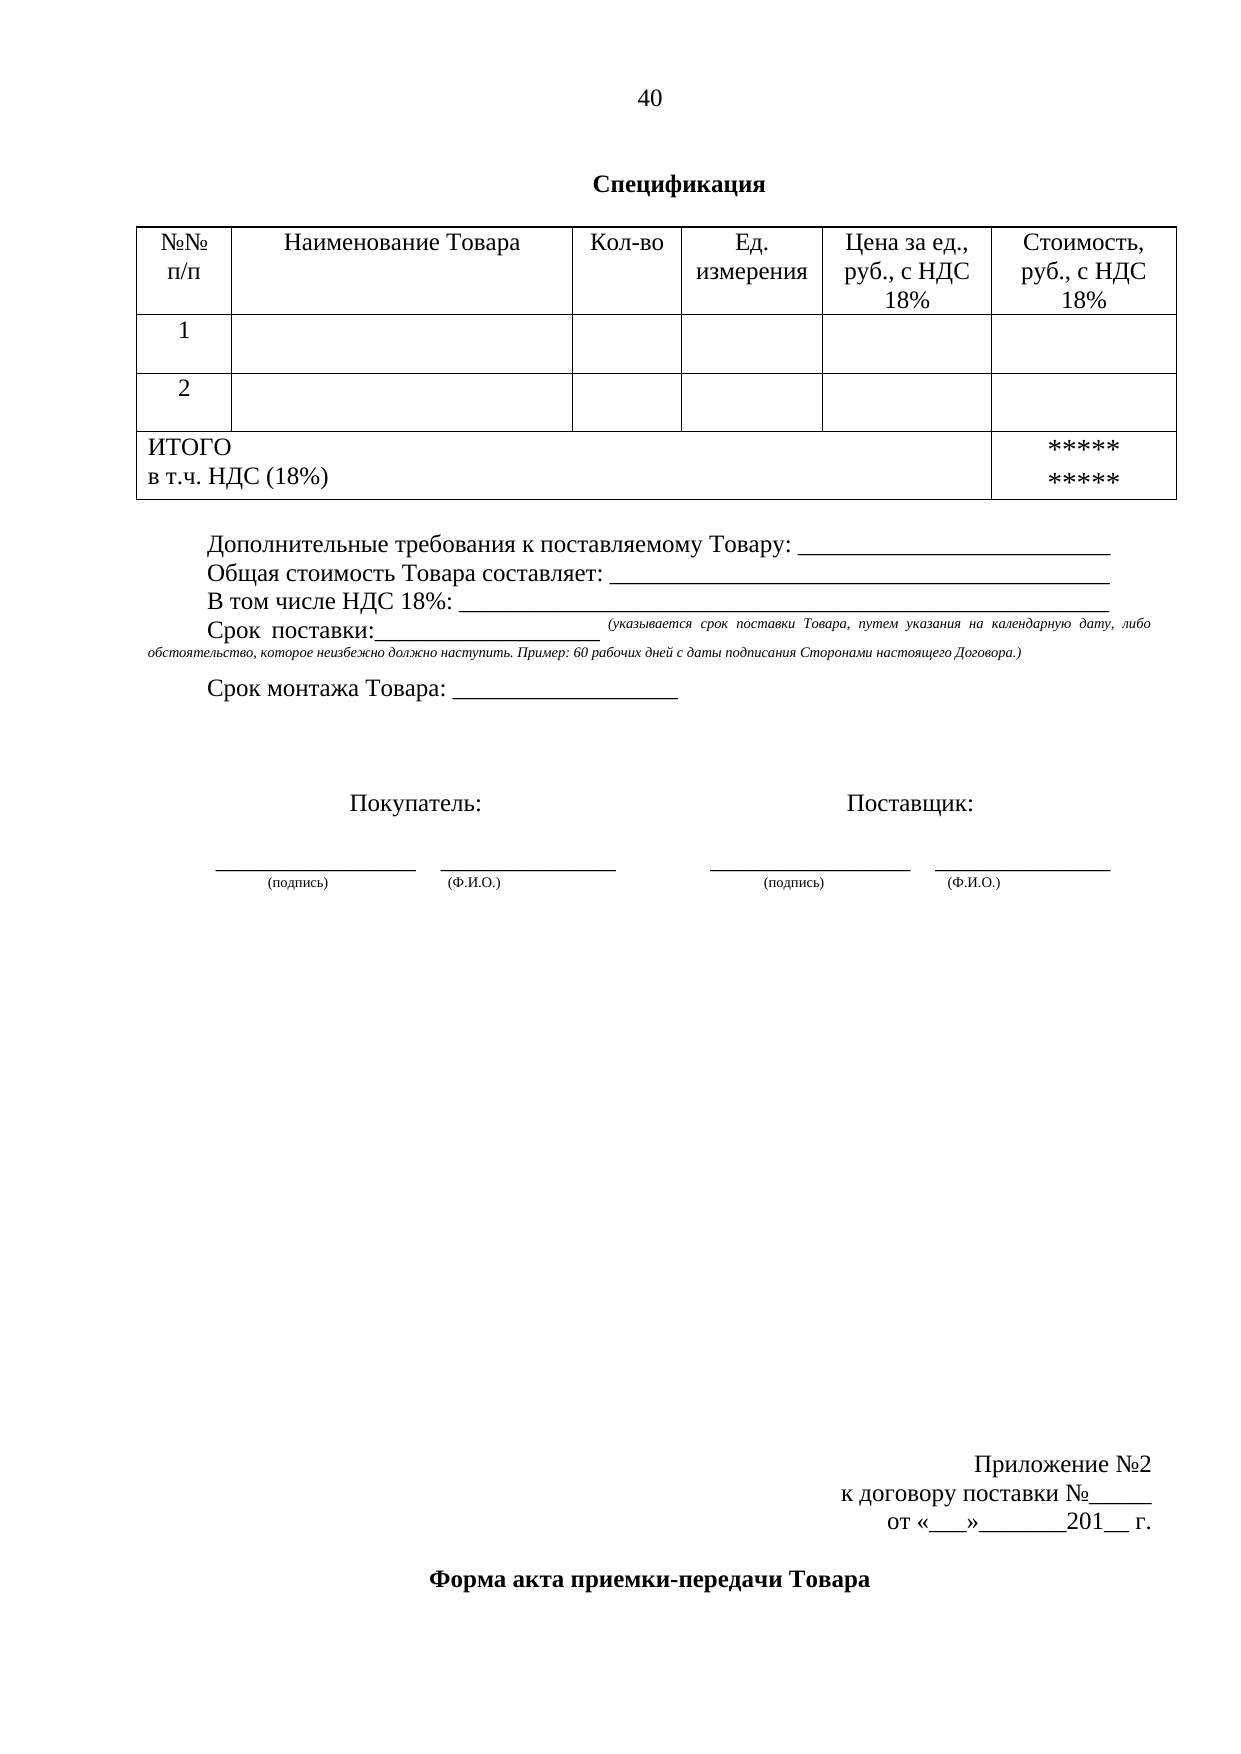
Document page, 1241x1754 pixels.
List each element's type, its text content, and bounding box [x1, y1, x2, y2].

text от «___»_______201__ г. [148, 1506, 1152, 1535]
text Форма акта приемки-передачи Товара [148, 1564, 1152, 1593]
table_header Ед. измерения [682, 228, 822, 314]
table_cell 2 [137, 374, 231, 431]
table_header Кол-во [573, 228, 681, 314]
table_cell [573, 315, 681, 372]
text Спецификация [148, 169, 1152, 198]
table_cell [682, 374, 822, 431]
table_cell 1 [137, 315, 231, 372]
table_header Цена за ед., руб., с НДС 18% [823, 228, 991, 314]
table_cell [823, 315, 991, 372]
table_header Покупатель: ________________ ______________ (подпись) (Ф.И.О.) [159, 759, 673, 903]
table_cell [682, 315, 822, 372]
table_cell [992, 374, 1176, 431]
table_cell [992, 315, 1176, 372]
table_cell [232, 374, 572, 431]
text Срок монтажа Товара: __________________ [148, 673, 1152, 701]
table_header Стоимость, руб., с НДС 18% [992, 228, 1176, 314]
table_cell ИТОГО в т.ч. НДС (18%) [137, 432, 991, 499]
text Общая стоимость Товара составляет: ________________________________________ [148, 558, 1152, 586]
text Дополнительные требования к поставляемому Товару: _________________________ [148, 529, 1152, 558]
table_cell ***** ***** [992, 432, 1176, 499]
table_cell [823, 374, 991, 431]
table_cell [232, 315, 572, 372]
text Срок поставки:__________________ (указывается срок поставки Товара, путем указания на календарную дату, либо обстоятельство, которое неизбежно должно наступить. Пример: 60 рабочих дней с даты подписания Сторонами настоящего Договора.) [148, 615, 1152, 673]
table_header Поставщик: ________________ ______________ (подпись) (Ф.И.О.) [673, 759, 1148, 903]
table_header №№ п/п [137, 228, 231, 314]
text В том числе НДС 18%: ____________________________________________________ [148, 586, 1152, 615]
text к договору поставки №_____ [148, 1478, 1152, 1506]
table_cell [573, 374, 681, 431]
table_header Наименование Товара [232, 228, 572, 314]
text Приложение №2 [148, 1449, 1152, 1478]
